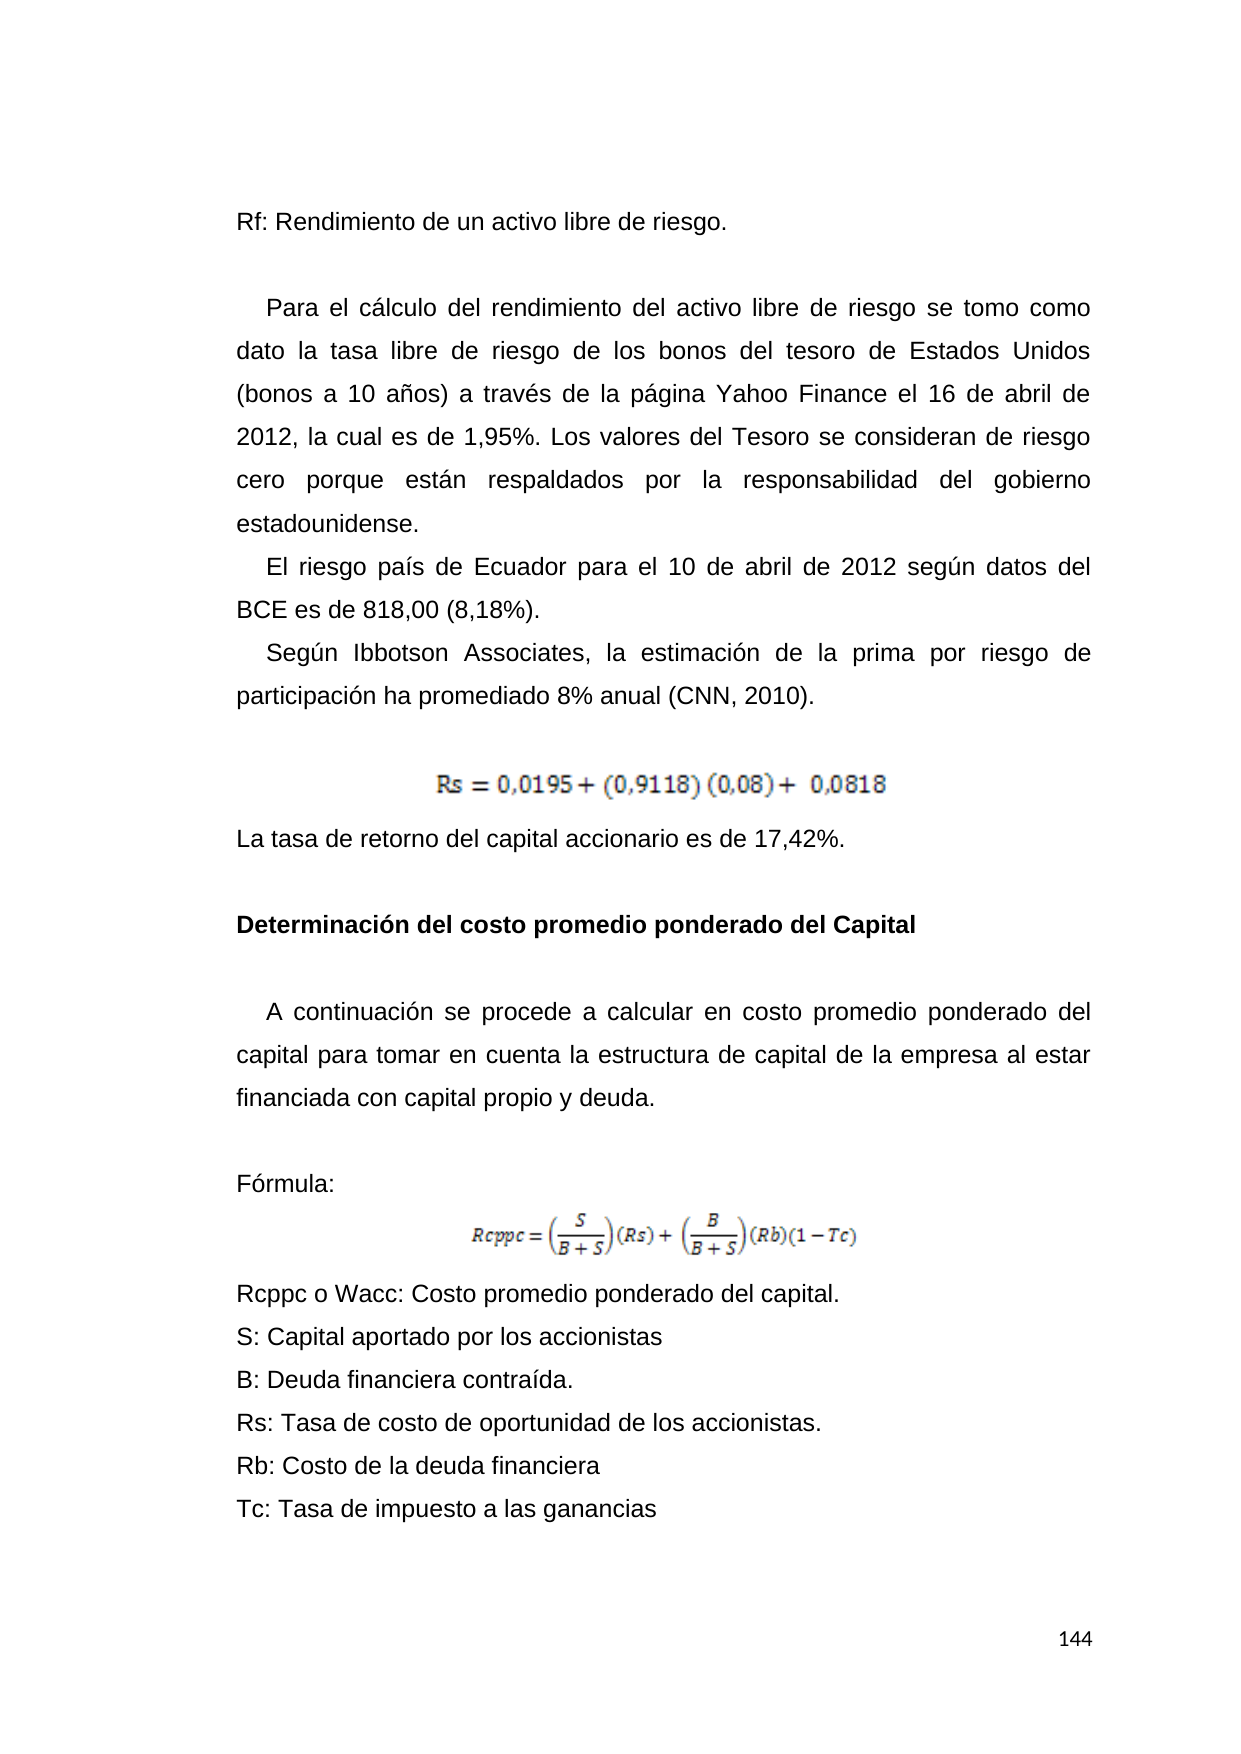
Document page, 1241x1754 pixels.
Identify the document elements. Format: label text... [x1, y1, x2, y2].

picture [460, 1212, 869, 1265]
list A continuación se procede a calcular en costo promedio ponderado del capital para tomar en cuenta la estructura de capital de la empresa al estar financiada con capital propio y deuda. [236, 997, 1092, 1112]
text Rcppc o Wacc: Costo promedio ponderado del capital. [236, 1279, 1092, 1308]
text Rb: Costo de la deuda financiera [236, 1451, 1092, 1480]
text Rf: Rendimiento de un activo libre de riesgo. [236, 207, 1092, 236]
text B: Deuda financiera contraída. [236, 1365, 1092, 1394]
text Tc: Tasa de impuesto a las ganancias [236, 1494, 1092, 1523]
text S: Capital aportado por los accionistas [236, 1322, 1092, 1351]
list El riesgo país de Ecuador para el 10 de abril de 2012 según datos del BCE es de 818,00 (8,18%). [236, 552, 1092, 624]
text Determinación del costo promedio ponderado del Capital [236, 910, 1092, 939]
text Rs: Tasa de costo de oportunidad de los accionistas. [236, 1408, 1092, 1437]
list Para el cálculo del rendimiento del activo libre de riesgo se tomo como dato la tasa libre de riesgo de los bonos del tesoro de Estados Unidos (bonos a 10 años) a través de la página Yahoo Finance el 16 de abril de 2012, la cual es de 1,95%. Los valores del Tesoro se consideran de riesgo cero porque están respaldados por la responsabilidad del gobierno estadounidense. [236, 293, 1092, 537]
text La tasa de retorno del capital accionario es de 17,42%. [236, 824, 1092, 853]
text Fórmula: [236, 1169, 1092, 1198]
picture [428, 767, 901, 811]
list Según Ibbotson Associates, la estimación de la prima por riesgo de participación ha promediado 8% anual (CNN, 2010). [236, 638, 1092, 710]
